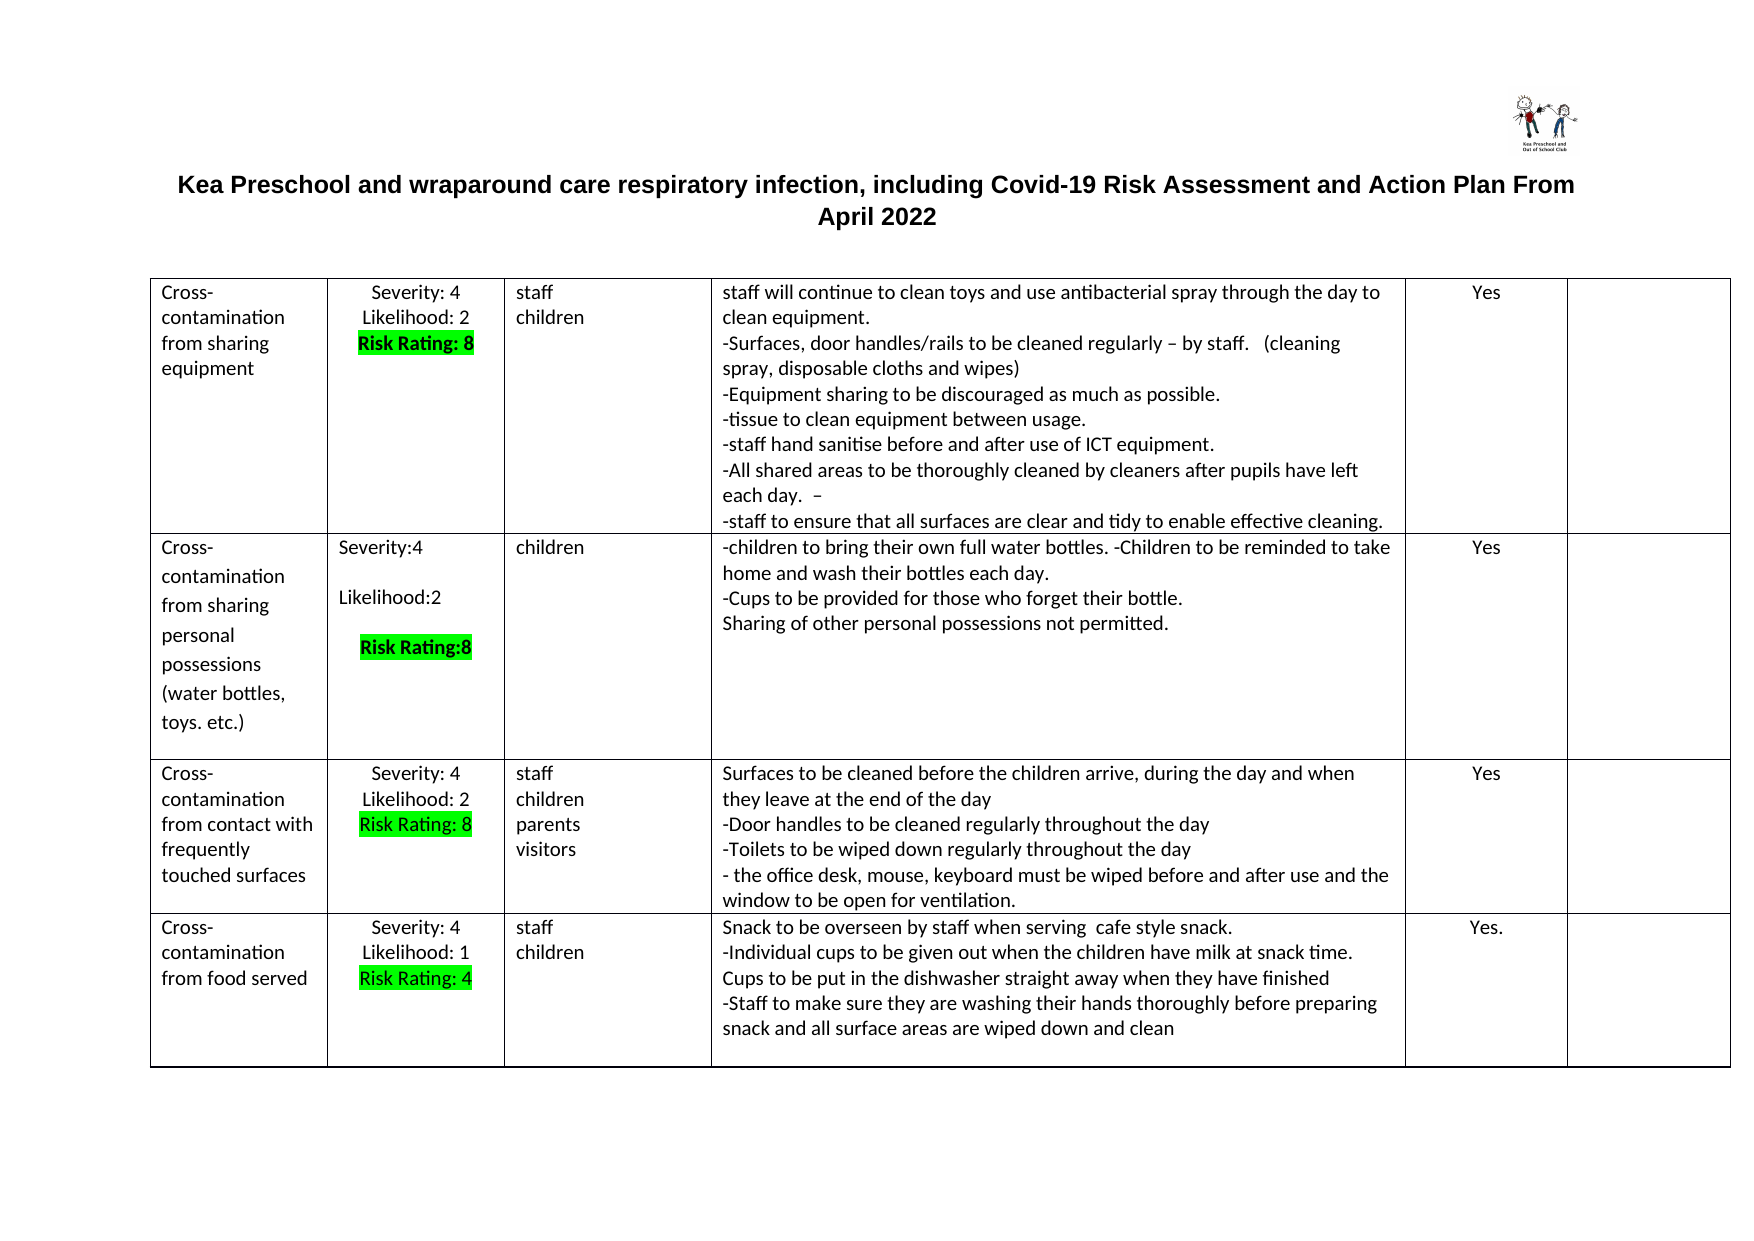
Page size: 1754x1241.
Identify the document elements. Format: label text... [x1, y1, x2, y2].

table_cell Severity: 4 Likelihood: 2 Risk Rating: 8 [328, 279, 504, 533]
table_cell Cross-contamination from sharing personal possessions (water bottles, toys. etc.) [151, 534, 327, 759]
table_cell -children to bring their own full water bottles. -Children to be reminded to take home and wash their bottles each day. -Cups to be provided for those who forget their bottle. Sharing of other personal possessions not permitted. [712, 534, 1405, 759]
table_cell Severity: 4 Likelihood: 2 Risk Rating: 8 [328, 760, 504, 913]
table_cell Severity:4 Likelihood:2 Risk Rating:8 [328, 534, 504, 759]
table_cell [1568, 279, 1730, 533]
table_cell Yes [1406, 534, 1567, 759]
table_cell Cross-contamination from food served [151, 914, 327, 1066]
table_cell [1568, 534, 1730, 759]
table_cell staff children [505, 279, 711, 533]
table_cell staff children parents visitors [505, 760, 711, 913]
picture [1508, 86, 1580, 156]
table_cell staff children [505, 914, 711, 1066]
table_cell [1568, 760, 1730, 913]
table_cell Yes. [1406, 914, 1567, 1066]
table_cell staff will continue to clean toys and use antibacterial spray through the day to clean equipment. -Surfaces, door handles/rails to be cleaned regularly – by staff. (cleaning spray, disposable cloths and wipes) -Equipment sharing to be discouraged as much as possible. -tissue to clean equipment between usage. -staff hand sanitise before and after use of ICT equipment. -All shared areas to be thoroughly cleaned by cleaners after pupils have left each day. – -staff to ensure that all surfaces are clear and tidy to enable effective cleaning. [712, 279, 1405, 533]
table_cell Cross-contamination from sharing equipment [151, 279, 327, 533]
table_cell children [505, 534, 711, 759]
table_cell Severity: 4 Likelihood: 1 Risk Rating: 4 [328, 914, 504, 1066]
table_cell Cross-contamination from contact with frequently touched surfaces [151, 760, 327, 913]
table_cell Snack to be overseen by staff when serving cafe style snack. -Individual cups to be given out when the children have milk at snack time. Cups to be put in the dishwasher straight away when they have finished -Staff to make sure they are washing their hands thoroughly before preparing snack and all surface areas are wiped down and clean [712, 914, 1405, 1066]
table_cell Surfaces to be cleaned before the children arrive, during the day and when they leave at the end of the day -Door handles to be cleaned regularly throughout the day -Toilets to be wiped down regularly throughout the day - the office desk, mouse, keyboard must be wiped before and after use and the window to be open for ventilation. [712, 760, 1405, 913]
table_cell Yes [1406, 760, 1567, 913]
table_cell Yes [1406, 279, 1567, 533]
table_cell [1568, 914, 1730, 1066]
